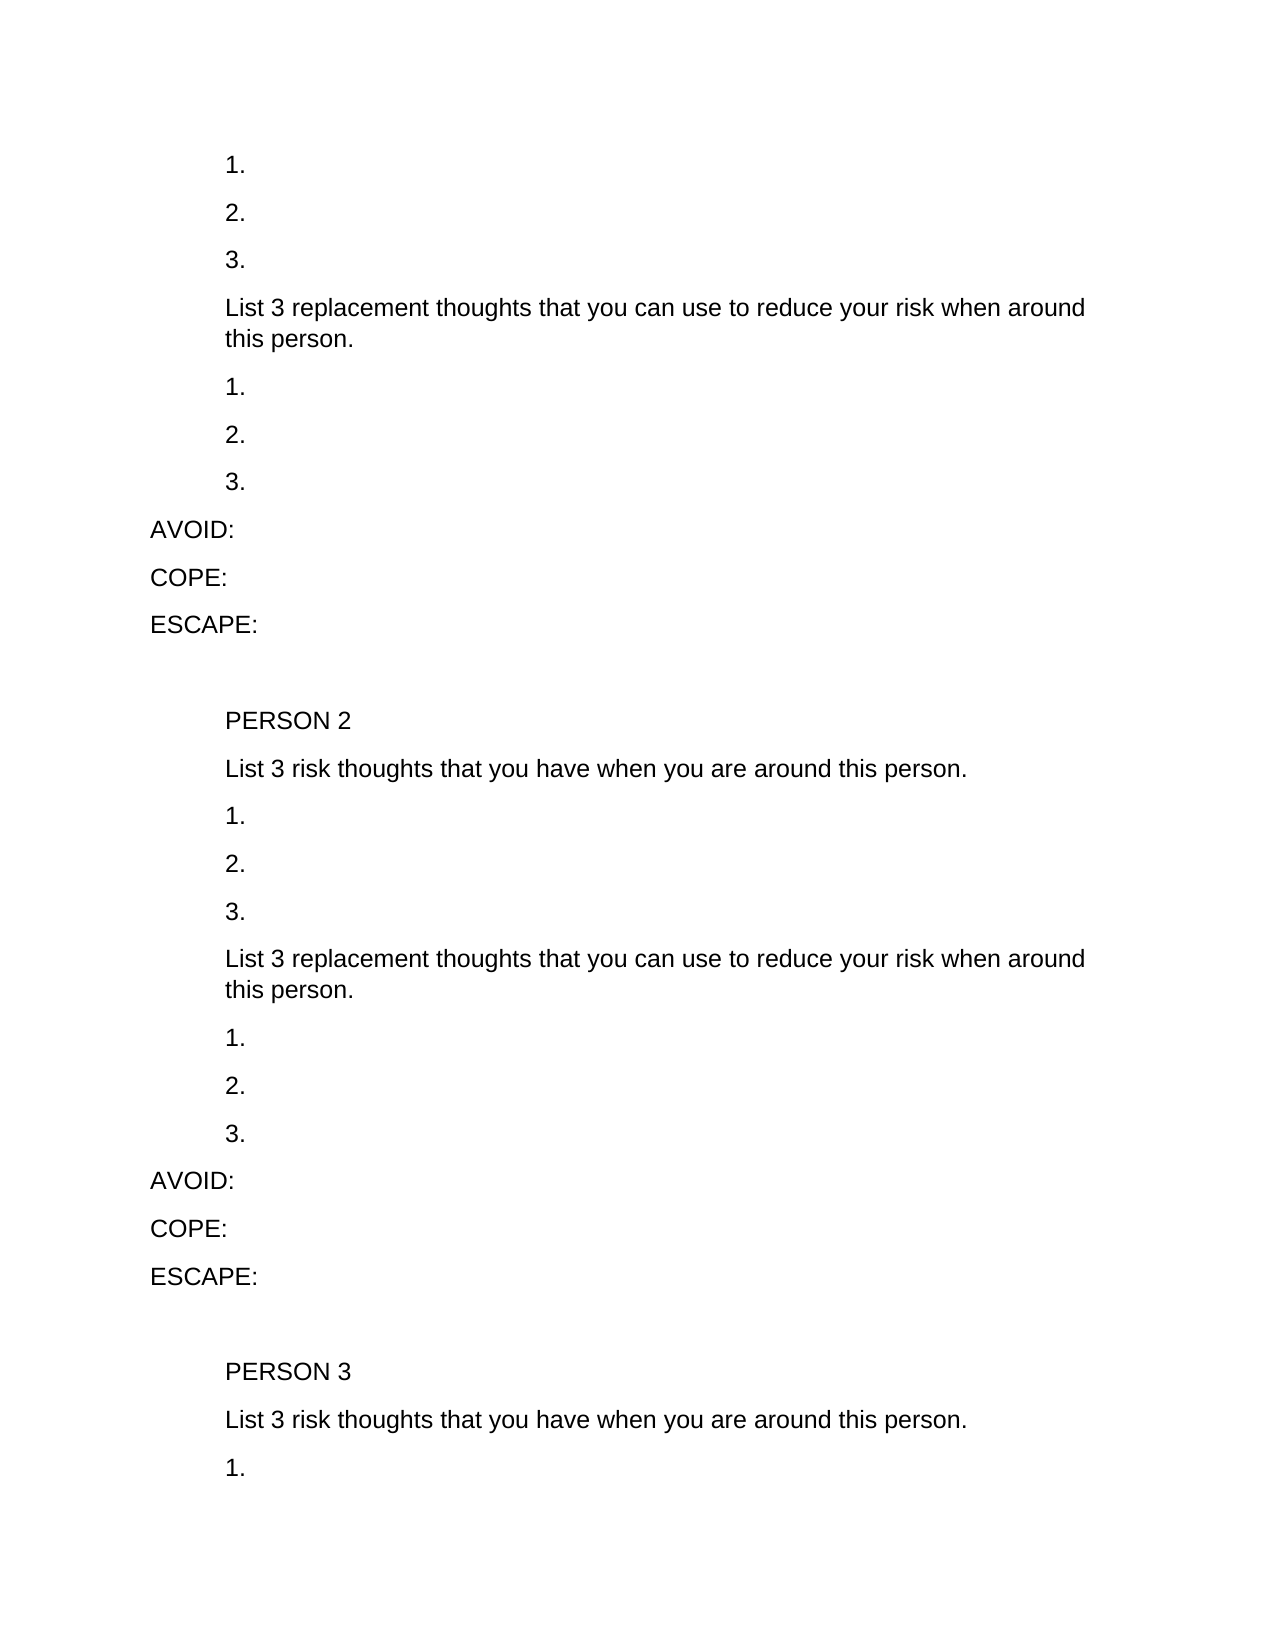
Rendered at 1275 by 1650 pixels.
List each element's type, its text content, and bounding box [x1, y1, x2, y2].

text 1. [225, 372, 1125, 401]
text AVOID: [150, 1166, 1125, 1195]
text 1. [225, 1023, 1125, 1052]
text PERSON 3 [150, 1357, 1125, 1386]
text COPE: [150, 563, 1125, 591]
text List 3 replacement thoughts that you can use to reduce your risk when around this person. [225, 944, 1125, 1004]
text List 3 replacement thoughts that you can use to reduce your risk when around this person. [225, 293, 1125, 353]
text List 3 risk thoughts that you have when you are around this person. [150, 1405, 1125, 1433]
text PERSON 2 [150, 706, 1125, 734]
text 2. [150, 849, 1125, 878]
text 3. [225, 467, 1125, 496]
text 3. [225, 1118, 1125, 1147]
text 1. [150, 150, 1125, 179]
text ESCAPE: [150, 1262, 1125, 1290]
text 1. [150, 801, 1125, 830]
text COPE: [150, 1214, 1125, 1243]
text 3. [150, 245, 1125, 274]
text 2. [225, 419, 1125, 448]
text AVOID: [150, 515, 1125, 544]
text 1. [150, 1452, 1125, 1481]
text 2. [225, 1071, 1125, 1099]
text List 3 risk thoughts that you have when you are around this person. [150, 753, 1125, 782]
text 2. [150, 198, 1125, 226]
text ESCAPE: [150, 610, 1125, 639]
text 3. [150, 897, 1125, 925]
